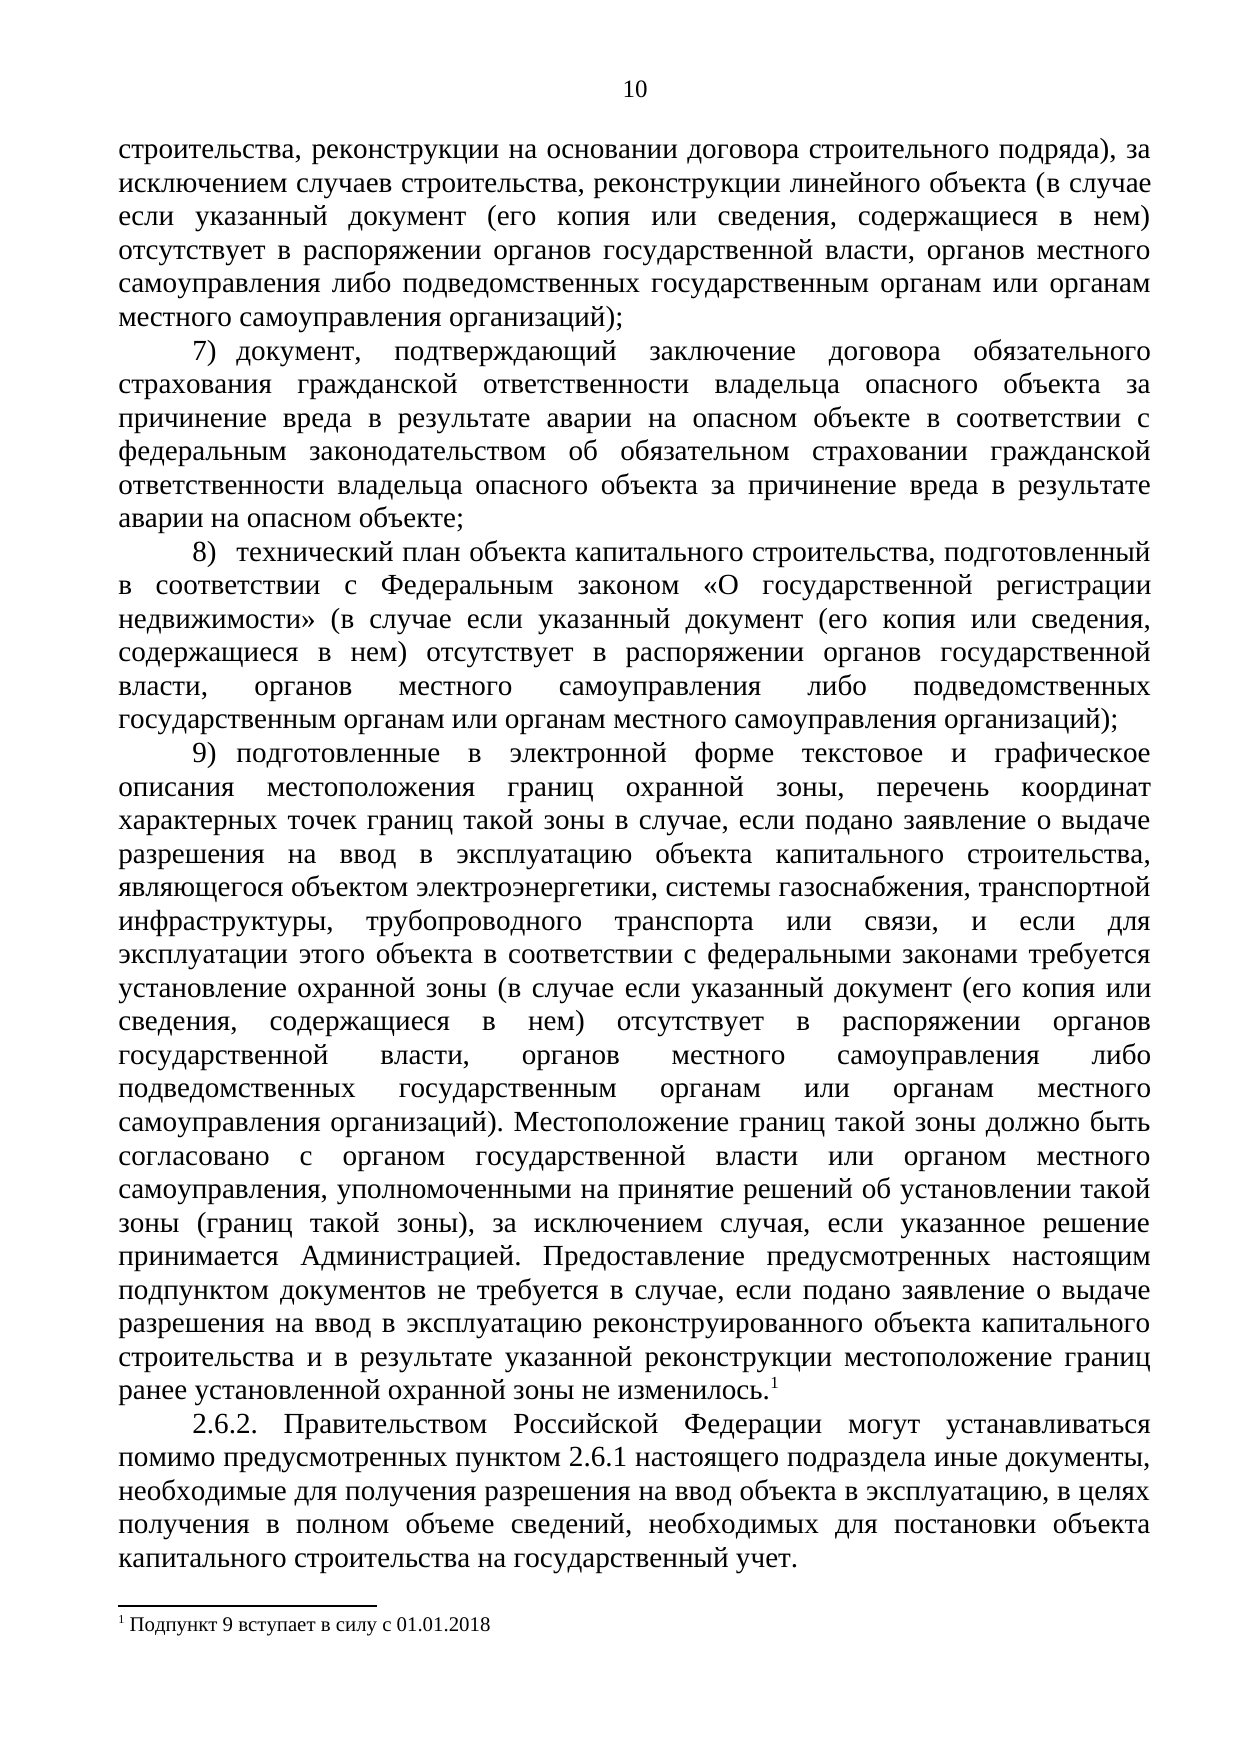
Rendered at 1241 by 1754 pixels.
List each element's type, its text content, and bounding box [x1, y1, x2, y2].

text 2.6.2. Правительством Российской Федерации могут устанавливаться помимо предусмотренных пунктом 2.6.1 настоящего подраздела иные документы, необходимые для получения разрешения на ввод объекта в эксплуатацию, в целях получения в полном объеме сведений, необходимых для постановки объекта капитального строительства на государственный учет. [118, 1406, 1152, 1574]
list технический план объекта капитального строительства, подготовленный в соответствии с Федеральным законом «О государственной регистрации недвижимости» (в случае если указанный документ (его копия или сведения, содержащиеся в нем) отсутствует в распоряжении органов государственной власти, органов местного самоуправления либо подведомственных государственным органам или органам местного самоуправления организаций); [118, 534, 1152, 735]
list документ, подтверждающий заключение договора обязательного страхования гражданской ответственности владельца опасного объекта за причинение вреда в результате аварии на опасном объекте в соответствии с федеральным законодательством об обязательном страховании гражданской ответственности владельца опасного объекта за причинение вреда в результате аварии на опасном объекте; [118, 333, 1152, 534]
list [118, 131, 1152, 333]
list подготовленные в электронной форме текстовое и графическое описания местоположения границ охранной зоны, перечень координат характерных точек границ такой зоны в случае, если подано заявление о выдаче разрешения на ввод в эксплуатацию объекта капитального строительства, являющегося объектом электроэнергетики, системы газоснабжения, транспортной инфраструктуры, трубопроводного транспорта или связи, и если для эксплуатации этого объекта в соответствии с федеральными законами требуется установление охранной зоны (в случае если указанный документ (его копия или сведения, содержащиеся в нем) отсутствует в распоряжении органов государственной власти, органов местного самоуправления либо подведомственных государственным органам или органам местного самоуправления организаций). Местоположение границ такой зоны должно быть согласовано с органом государственной власти или органом местного самоуправления, уполномоченными на принятие решений об установлении такой зоны (границ такой зоны), за исключением случая, если указанное решение принимается Администрацией. Предоставление предусмотренных настоящим подпунктом документов не требуется в случае, если подано заявление о выдаче разрешения на ввод в эксплуатацию реконструированного объекта капитального строительства и в результате указанной реконструкции местоположение границ ранее установленной охранной зоны не изменилось. [118, 735, 1152, 1406]
